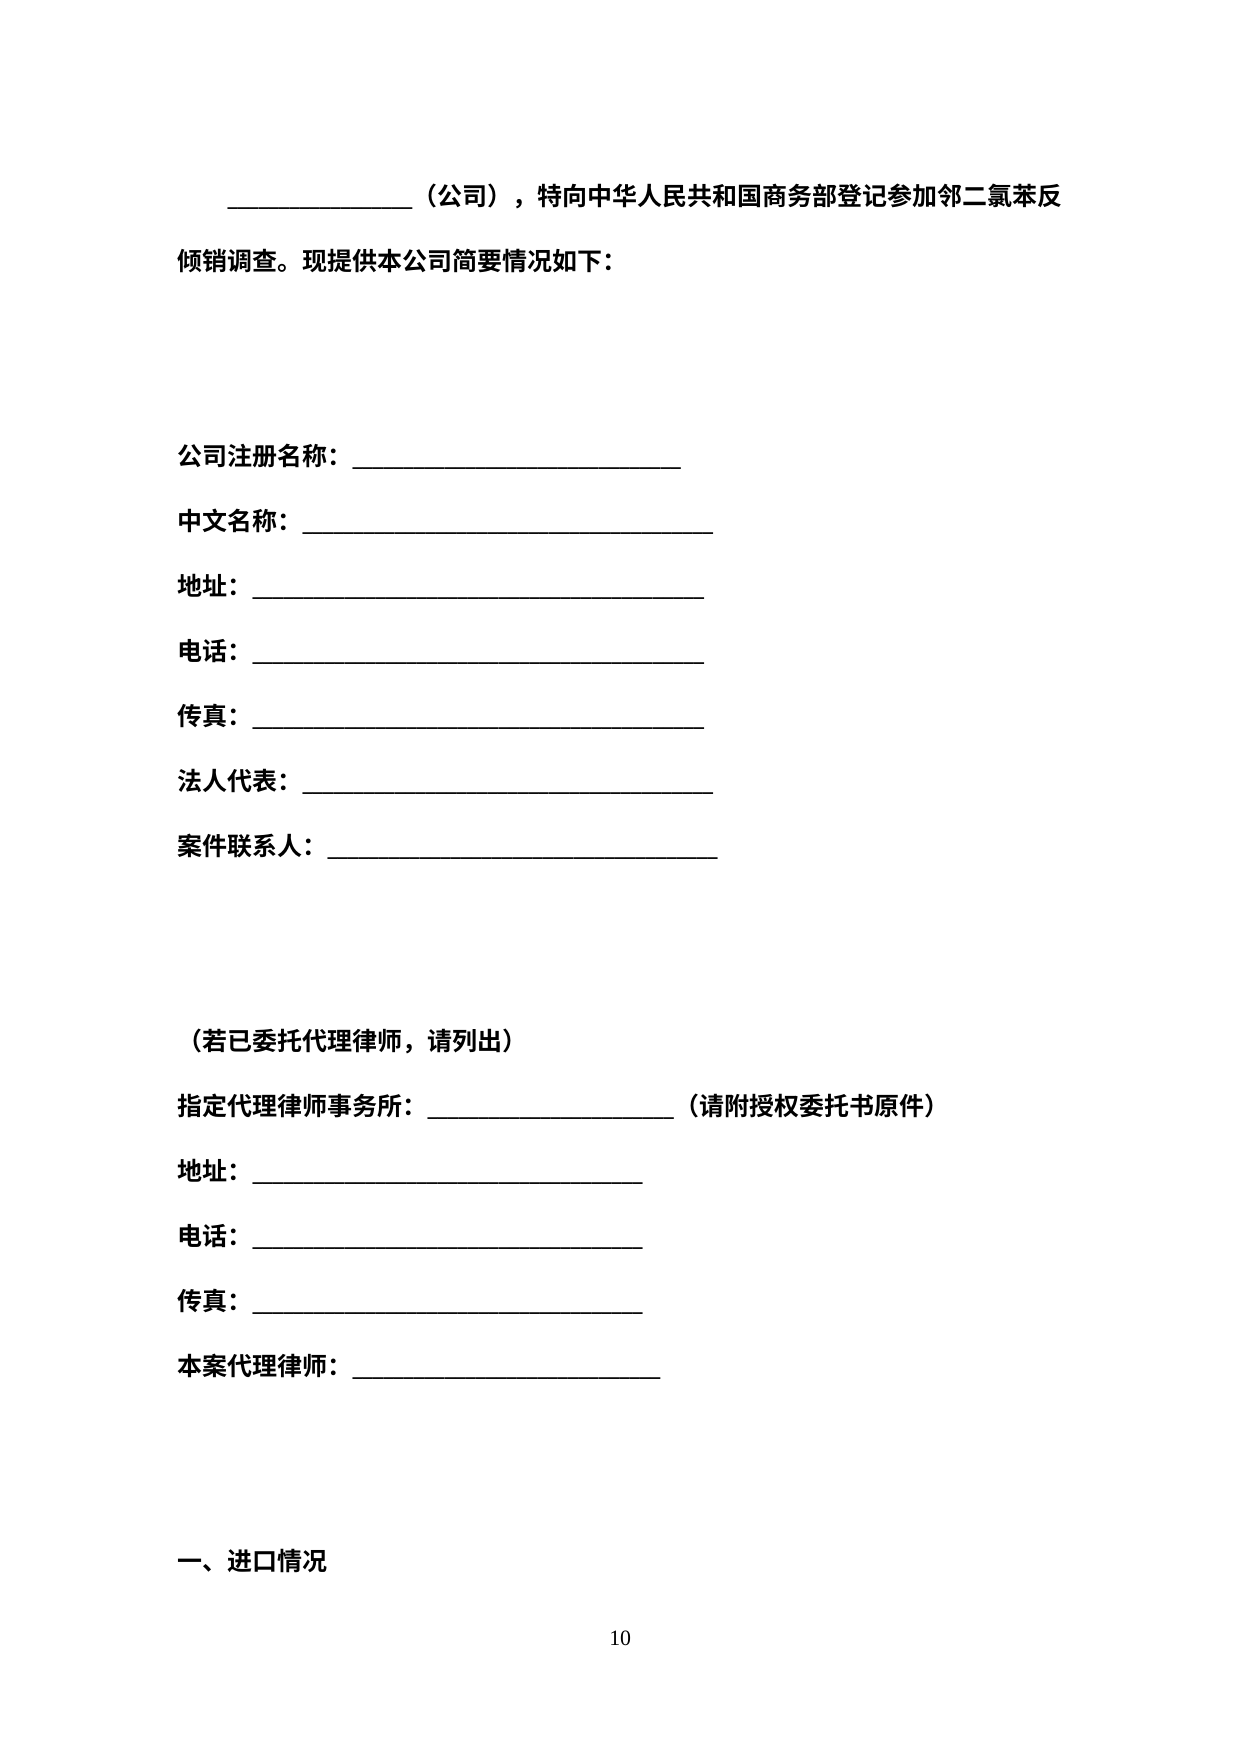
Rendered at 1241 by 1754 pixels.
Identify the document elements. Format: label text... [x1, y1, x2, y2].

text 电话：____________________________________________ [177, 617, 1063, 682]
text （若已委托代理律师，请列出） [177, 1007, 1063, 1072]
text 传真：____________________________________________ [177, 682, 1063, 747]
text 指定代理律师事务所：________________________（请附授权委托书原件） [177, 1072, 1063, 1137]
text 案件联系人：______________________________________ [177, 812, 1063, 877]
text 一、进口情况 [177, 1527, 1063, 1592]
text 公司注册名称：________________________________ [177, 422, 1063, 487]
text 地址：____________________________________________ [177, 552, 1063, 617]
text 法人代表：________________________________________ [177, 747, 1063, 812]
text 本案代理律师：______________________________ [177, 1332, 1063, 1397]
text 中文名称：________________________________________ [177, 487, 1063, 552]
text __________________（公司），特向中华人民共和国商务部登记参加邻二氯苯反倾销调查。现提供本公司简要情况如下： [177, 162, 1063, 292]
text 传真：______________________________________ [177, 1267, 1063, 1332]
text 电话：______________________________________ [177, 1202, 1063, 1267]
text 地址：______________________________________ [177, 1137, 1063, 1202]
